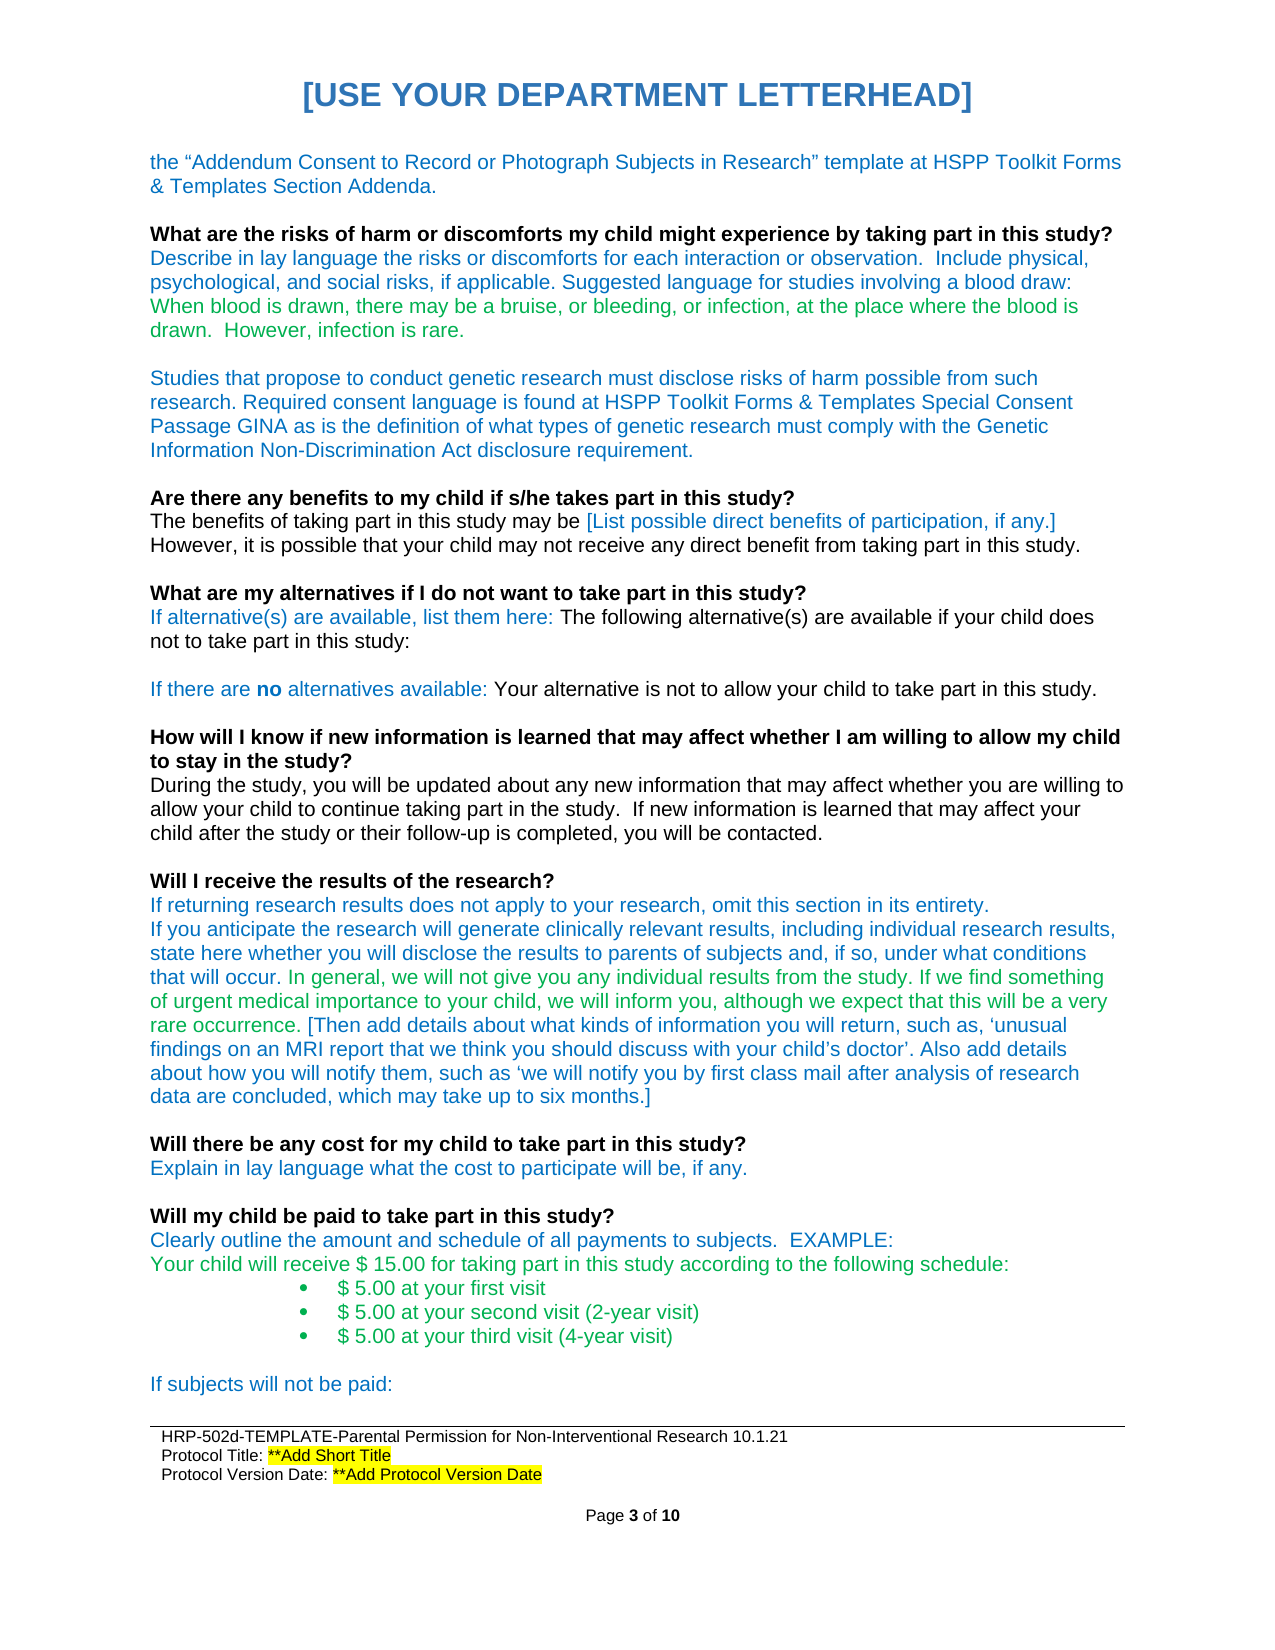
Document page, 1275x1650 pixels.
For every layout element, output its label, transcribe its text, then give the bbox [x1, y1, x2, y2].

text If subjects will not be paid: [150, 1372, 1125, 1396]
text If alternative(s) are available, list them here: The following alternative(s) are available if your child does not to take part in this study: [150, 605, 1125, 653]
text Studies that propose to conduct genetic research must disclose risks of harm possible from such research. Required consent language is found at HSPP Toolkit Forms & Templates Special Consent Passage GINA as is the definition of what types of genetic research must comply with the Genetic Information Non-Discrimination Act disclosure requirement. [150, 366, 1125, 461]
text How will I know if new information is learned that may affect whether I am willing to allow my child to stay in the study? [150, 725, 1125, 773]
text If there are no alternatives available: Your alternative is not to allow your child to take part in this study. [150, 677, 1125, 701]
text Are there any benefits to my child if s/he takes part in this study? [150, 485, 1125, 509]
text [150, 150, 1125, 198]
text What are the risks of harm or discomforts my child might experience by taking part in this study? [150, 222, 1125, 246]
text If returning research results does not apply to your research, omit this section in its entirety. [150, 893, 1125, 917]
text Clearly outline the amount and schedule of all payments to subjects. EXAMPLE: [150, 1228, 1125, 1252]
text If you anticipate the research will generate clinically relevant results, including individual research results, state here whether you will disclose the results to parents of subjects and, if so, under what conditions that will occur. In general, we will not give you any individual results from the study. If we find something of urgent medical importance to your child, we will inform you, although we expect that this will be a very rare occurrence. [Then add details about what kinds of information you will return, such as, ‘unusual findings on an MRI report that we think you should discuss with your child’s doctor’. Also add details about how you will notify them, such as ‘we will notify you by first class mail after analysis of research data are concluded, which may take up to six months.] [150, 917, 1125, 1108]
text Will my child be paid to take part in this study? [150, 1204, 1125, 1228]
list $ 5.00 at your third visit (4-year visit) [300, 1324, 1125, 1348]
text When blood is drawn, there may be a bruise, or bleeding, or infection, at the place where the blood is drawn. However, infection is rare. [150, 294, 1125, 342]
text The benefits of taking part in this study may be [List possible direct benefits of participation, if any.] However, it is possible that your child may not receive any direct benefit from taking part in this study. [150, 509, 1125, 557]
text Explain in lay language what the cost to participate will be, if any. [150, 1156, 1125, 1180]
text Describe in lay language the risks or discomforts for each interaction or observation. Include physical, psychological, and social risks, if applicable. Suggested language for studies involving a blood draw: [150, 246, 1125, 294]
text Your child will receive $ 15.00 for taking part in this study according to the following schedule: [141, 1252, 1125, 1276]
text During the study, you will be updated about any new information that may affect whether you are willing to allow your child to continue taking part in the study. If new information is learned that may affect your child after the study or their follow-up is completed, you will be contacted. [150, 773, 1125, 845]
list $ 5.00 at your second visit (2-year visit) [300, 1300, 1125, 1324]
text Will I receive the results of the research? [150, 869, 1125, 893]
text Will there be any cost for my child to take part in this study? [150, 1132, 1125, 1156]
list $ 5.00 at your first visit [300, 1276, 1125, 1300]
text What are my alternatives if I do not want to take part in this study? [150, 581, 1125, 605]
